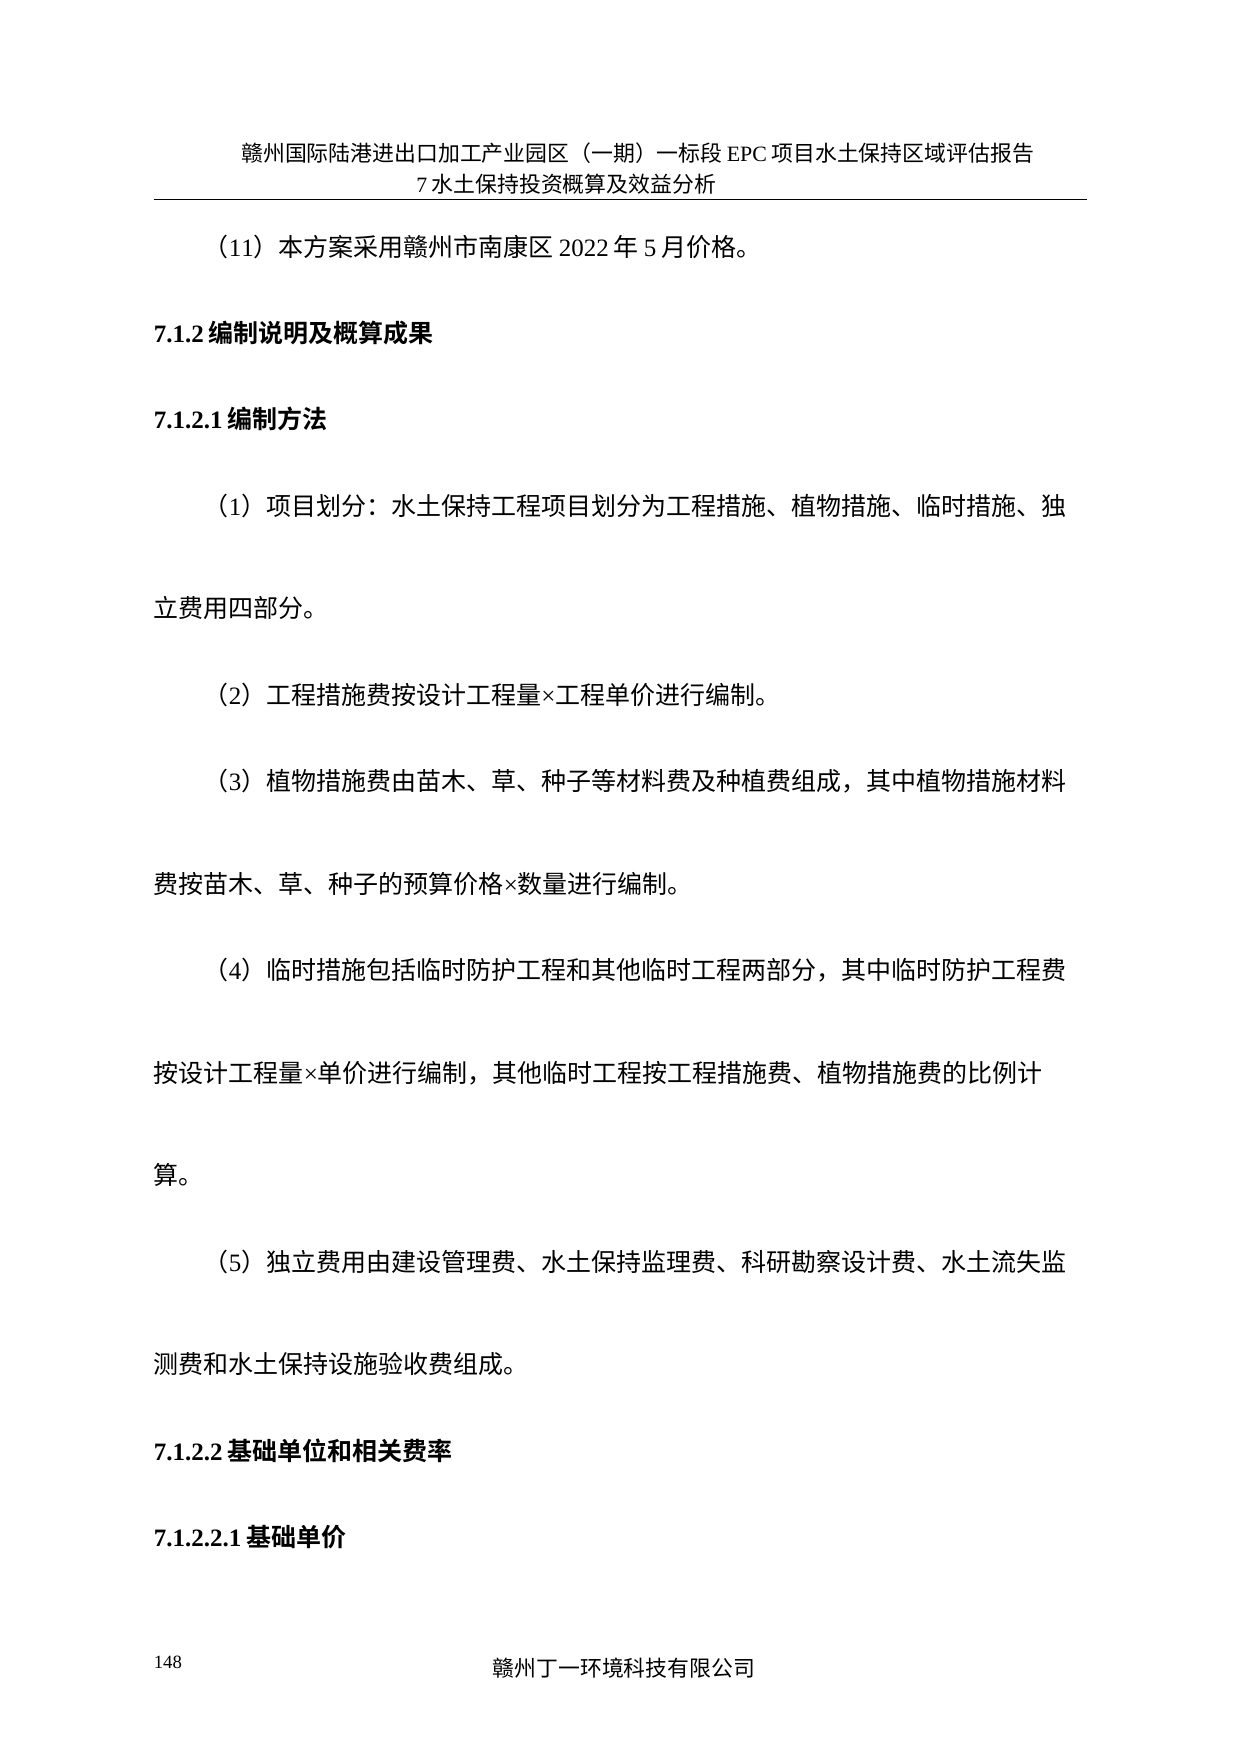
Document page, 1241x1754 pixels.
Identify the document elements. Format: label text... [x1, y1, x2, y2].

text （5）独立费用由建设管理费、水土保持监理费、科研勘察设计费、水土流失监测费和水土保持设施验收费组成。 [153, 1226, 1087, 1397]
text 7.1.2.2基础单位和相关费率 [153, 1415, 1087, 1483]
text （4）临时措施包括临时防护工程和其他临时工程两部分，其中临时防护工程费按设计工程量×单价进行编制，其他临时工程按工程措施费、植物措施费的比例计算。 [153, 935, 1087, 1208]
text 7.1.2.2.1基础单价 [153, 1502, 1087, 1570]
text （3）植物措施费由苗木、草、种子等材料费及种植费组成，其中植物措施材料费按苗木、草、种子的预算价格×数量进行编制。 [153, 746, 1087, 917]
text （1）项目划分：水土保持工程项目划分为工程措施、植物措施、临时措施、独立费用四部分。 [153, 470, 1087, 641]
text （11）本方案采用赣州市南康区2022年5月价格。 [153, 211, 1087, 279]
text （2）工程措施费按设计工程量×工程单价进行编制。 [153, 659, 1087, 728]
text 7.1.2编制说明及概算成果 [153, 297, 1087, 366]
text 7.1.2.1编制方法 [153, 384, 1087, 452]
